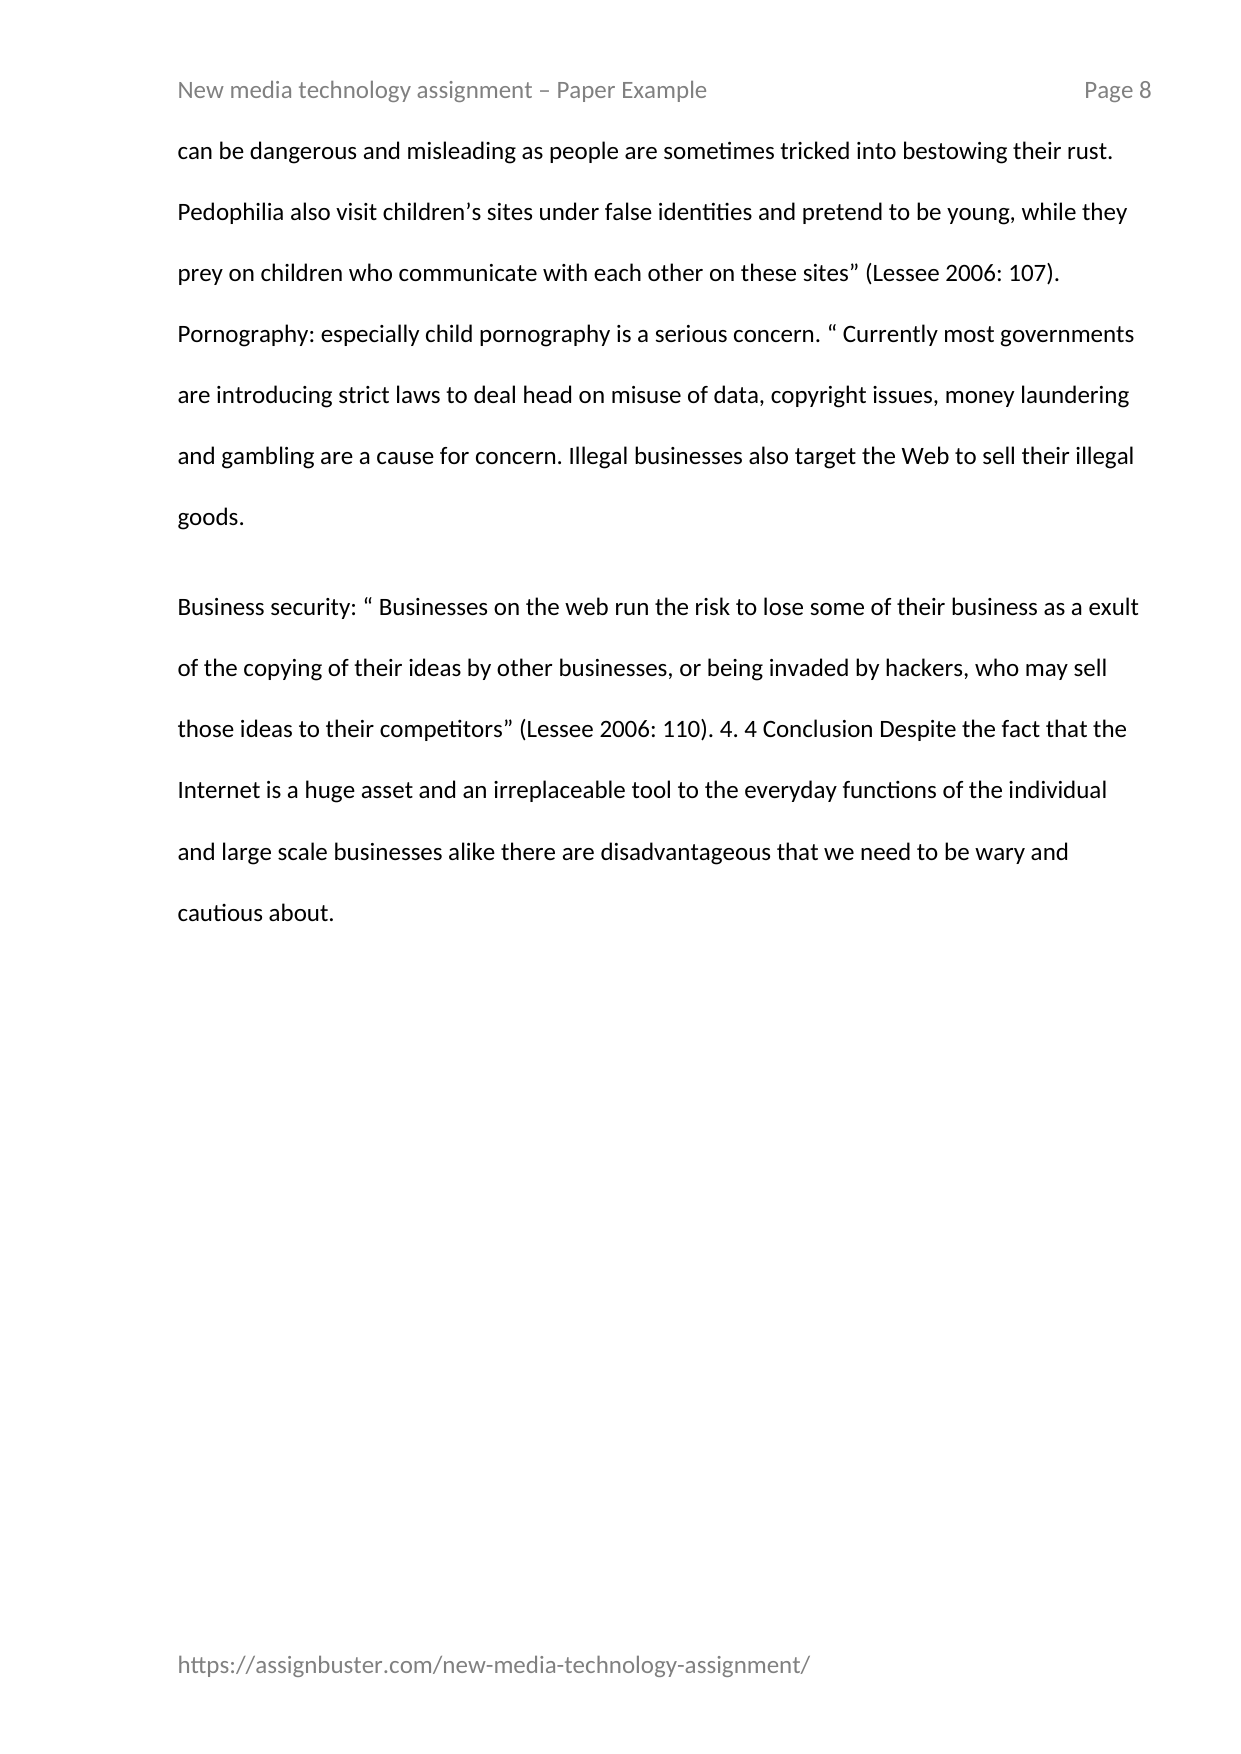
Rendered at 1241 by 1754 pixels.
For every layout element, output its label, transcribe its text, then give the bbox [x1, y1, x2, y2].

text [177, 135, 1152, 532]
text Business security: “ Businesses on the web run the risk to lose some of their business as a exult of the copying of their ideas by other businesses, or being invaded by hackers, who may sell those ideas to their competitors” (Lessee 2006: 110). 4. 4 Conclusion Despite the fact that the Internet is a huge asset and an irreplaceable tool to the everyday functions of the individual and large scale businesses alike there are disadvantageous that we need to be wary and cautious about. [177, 592, 1152, 927]
